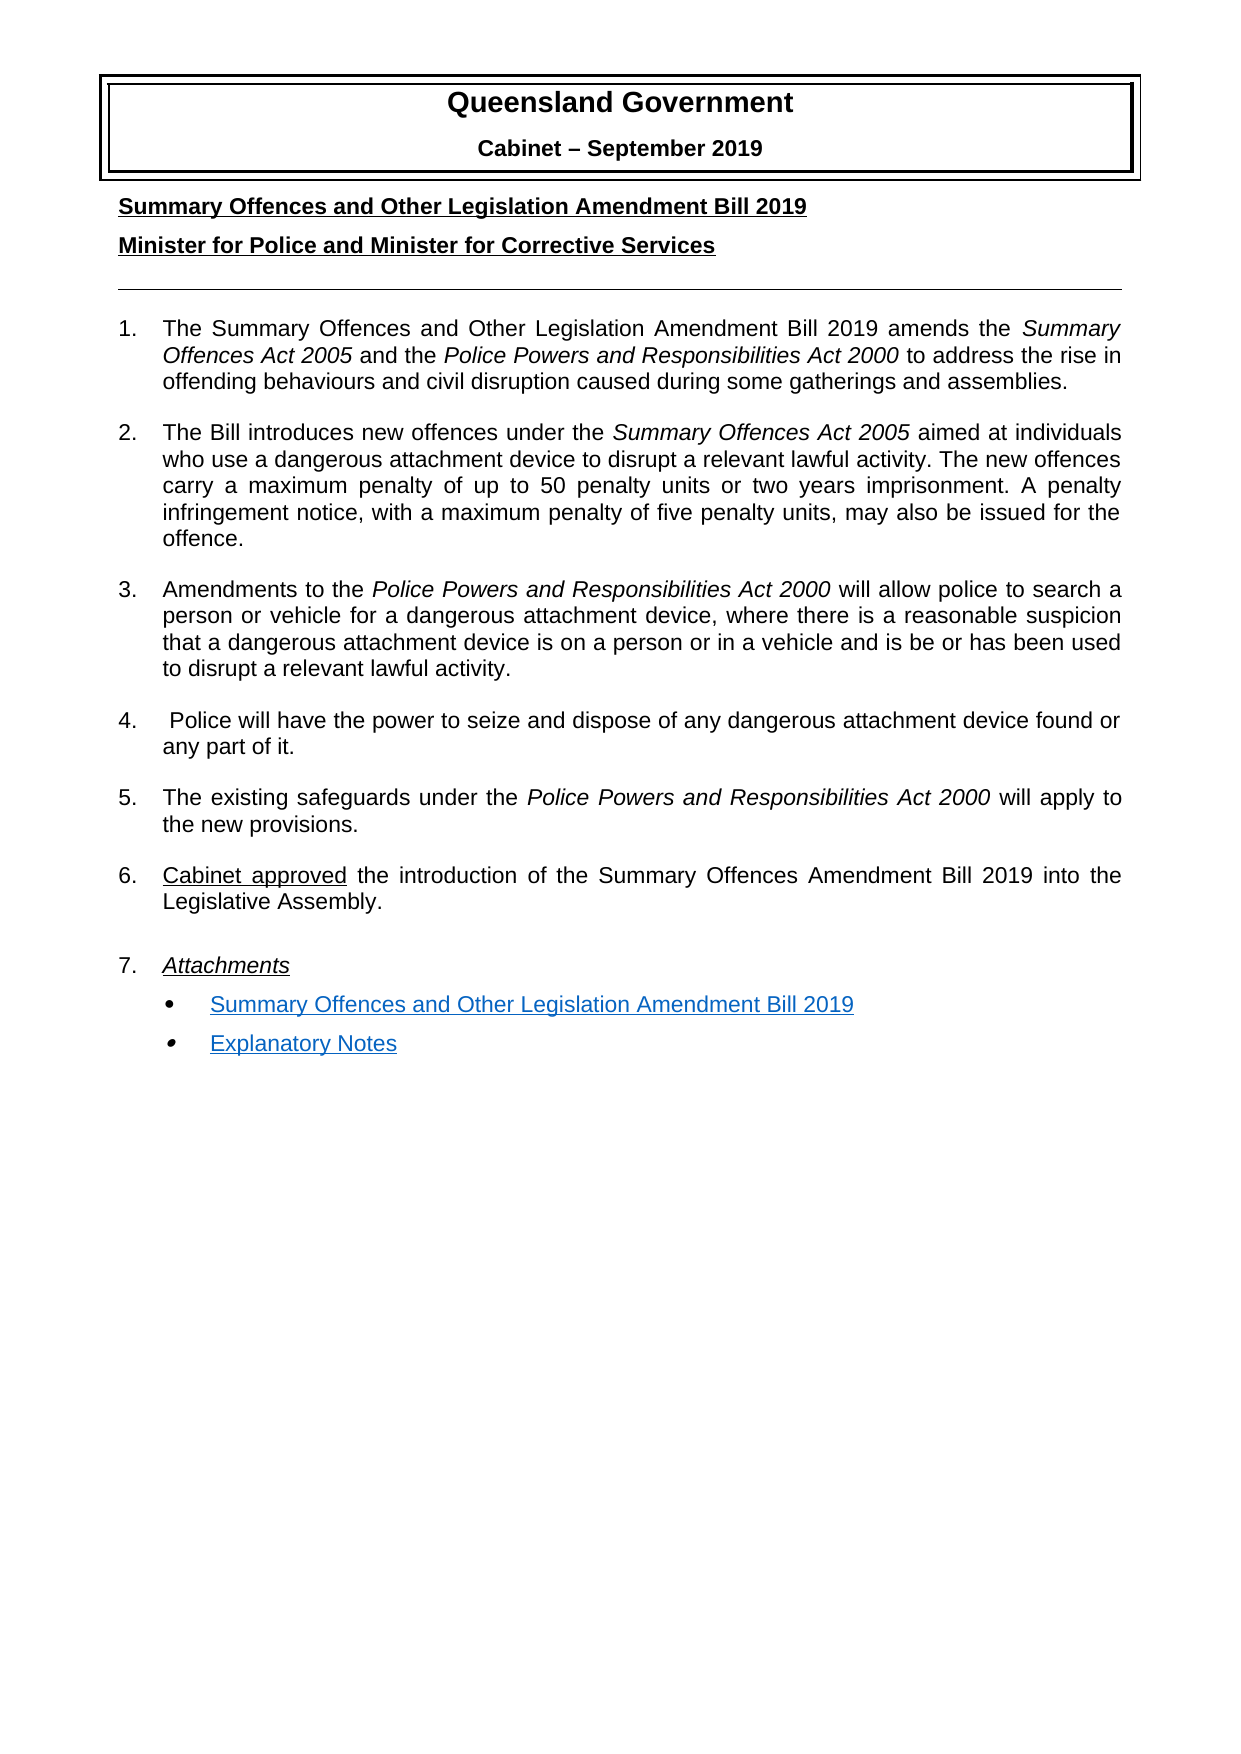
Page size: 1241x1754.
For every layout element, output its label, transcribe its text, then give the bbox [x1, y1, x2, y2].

list The existing safeguards under the Police Powers and Responsibilities Act 2000 will apply to the new provisions. [118, 784, 1122, 837]
list Attachments [118, 952, 1122, 978]
list Amendments to the Police Powers and Responsibilities Act 2000 will allow police to search a person or vehicle for a dangerous attachment device, where there is a reasonable suspicion that a dangerous attachment device is on a person or in a vehicle and is be or has been used to disrupt a relevant lawful activity. [118, 576, 1122, 682]
list Police will have the power to seize and dispose of any dangerous attachment device found or any part of it. [118, 707, 1122, 759]
list Explanatory Notes [165, 1030, 1122, 1056]
list Summary Offences and Other Legislation Amendment Bill 2019 [165, 991, 1122, 1017]
list Cabinet approved the introduction of the Summary Offences Amendment Bill 2019 into the Legislative Assembly. [118, 862, 1122, 915]
list The Bill introduces new offences under the Summary Offences Act 2005 aimed at individuals who use a dangerous attachment device to disrupt a relevant lawful activity. The new offences carry a maximum penalty of up to 50 penalty units or two years imprisonment. A penalty infringement notice, with a maximum penalty of five penalty units, may also be issued for the offence. [118, 419, 1122, 551]
list The Summary Offences and Other Legislation Amendment Bill 2019 amends the Summary Offences Act 2005 and the Police Powers and Responsibilities Act 2000 to address the rise in offending behaviours and civil disruption caused during some gatherings and assemblies. [118, 315, 1122, 394]
